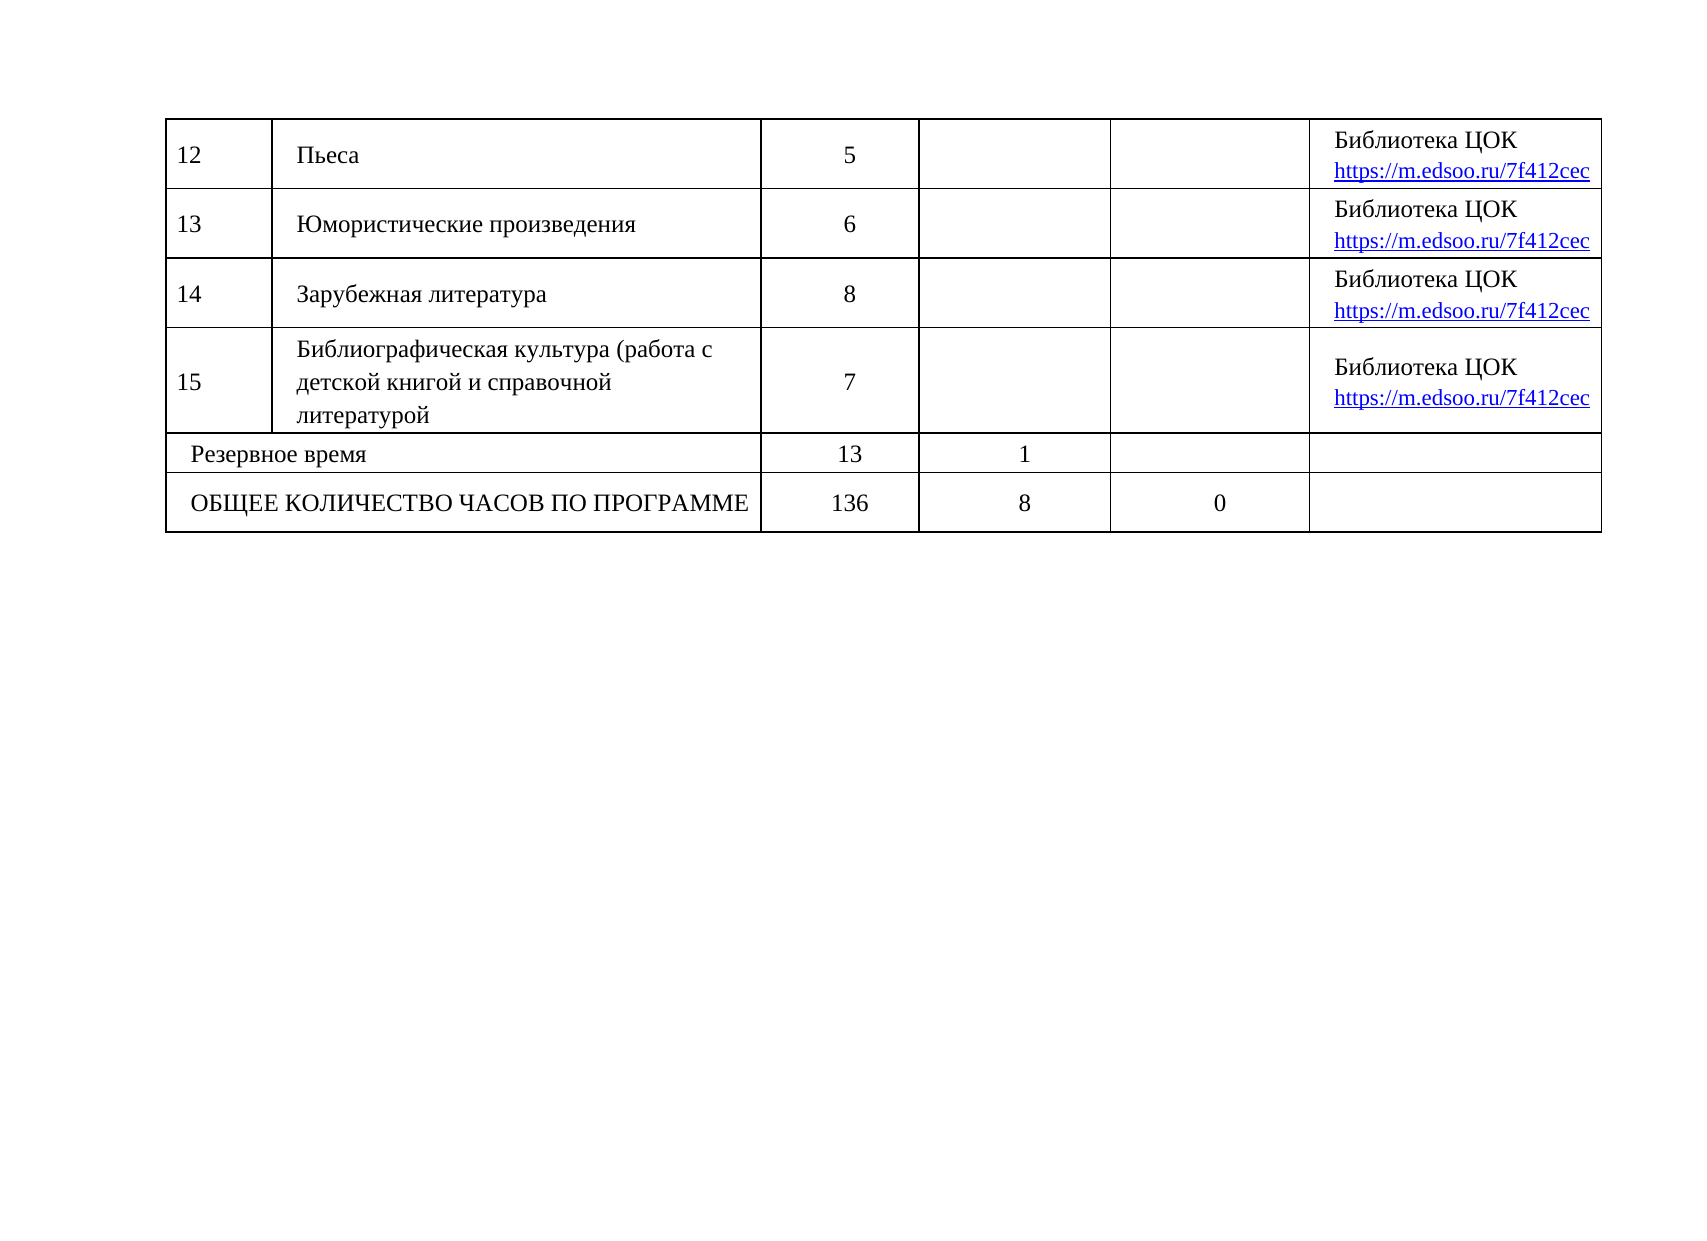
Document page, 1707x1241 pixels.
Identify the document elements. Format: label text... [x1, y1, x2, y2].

table_cell 8 [920, 473, 1110, 531]
table_cell Резервное время [167, 434, 760, 472]
table_cell Зарубежная литература [273, 259, 760, 327]
table_cell [1111, 328, 1309, 432]
table_cell 13 [167, 189, 271, 257]
table_cell Библиографическая культура (работа с детской книгой и справочной литературой [273, 328, 760, 432]
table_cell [1310, 120, 1601, 188]
table_cell 7 [762, 328, 918, 432]
table_cell [1310, 434, 1601, 472]
table_cell 12 [167, 120, 271, 188]
table_cell [1111, 189, 1309, 257]
table_cell 13 [762, 434, 918, 472]
table_cell [920, 120, 1110, 188]
table_cell ОБЩЕЕ КОЛИЧЕСТВО ЧАСОВ ПО ПРОГРАММЕ [167, 473, 760, 531]
table_cell 5 [762, 120, 918, 188]
table_cell 6 [762, 189, 918, 257]
table_cell [920, 328, 1110, 432]
table_cell 136 [762, 473, 918, 531]
table_cell [1111, 259, 1309, 327]
table_cell [920, 259, 1110, 327]
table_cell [1310, 189, 1601, 257]
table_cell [1310, 259, 1601, 327]
table_cell [1111, 434, 1309, 472]
table_cell 14 [167, 259, 271, 327]
table_cell 8 [762, 259, 918, 327]
table_cell 0 [1111, 473, 1309, 531]
table_cell [1111, 120, 1309, 188]
table_cell 15 [167, 328, 271, 432]
table_cell 1 [920, 434, 1110, 472]
table_cell Пьеса [273, 120, 760, 188]
table_cell [1310, 473, 1601, 531]
table_cell [920, 189, 1110, 257]
table_cell Юмористические произведения [273, 189, 760, 257]
table_cell Библиотека ЦОК https://m.edsoo.ru/7f412cec [1310, 328, 1601, 432]
